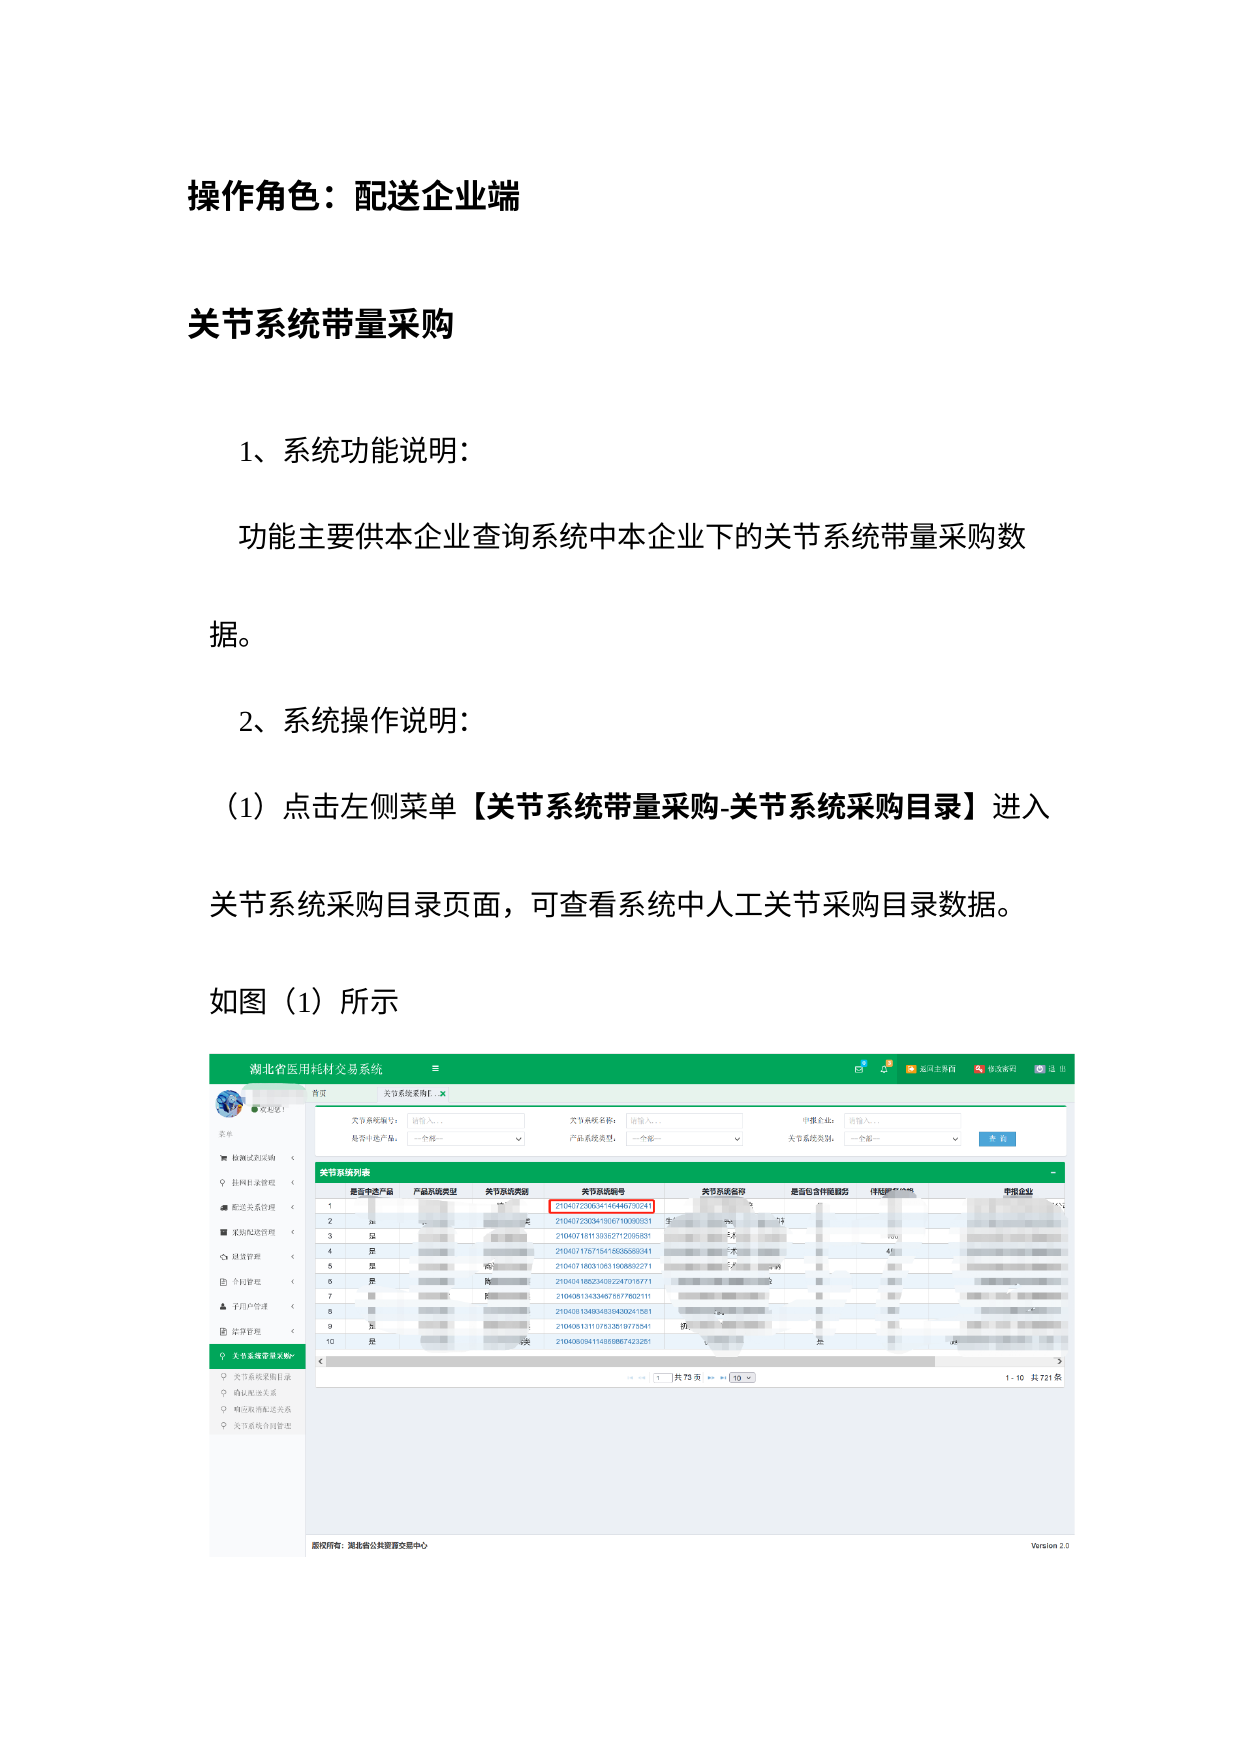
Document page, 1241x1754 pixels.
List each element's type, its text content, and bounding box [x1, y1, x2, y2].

subtitle 关节系统带量采购 [187, 289, 1053, 354]
picture [209, 1053, 1075, 1557]
text 1、系统功能说明： [209, 416, 1053, 481]
list 功能主要供本企业查询系统中本企业下的关节系统带量采购数据。 [209, 502, 1053, 665]
list （1）点击左侧菜单【关节系统带量采购-关节系统采购目录】进入关节系统采购目录页面，可查看系统中人工关节采购目录数据。如图（1）所示 [209, 772, 1053, 1032]
subtitle 操作角色：配送企业端 [187, 162, 1053, 227]
text 2、系统操作说明： [209, 686, 1053, 751]
